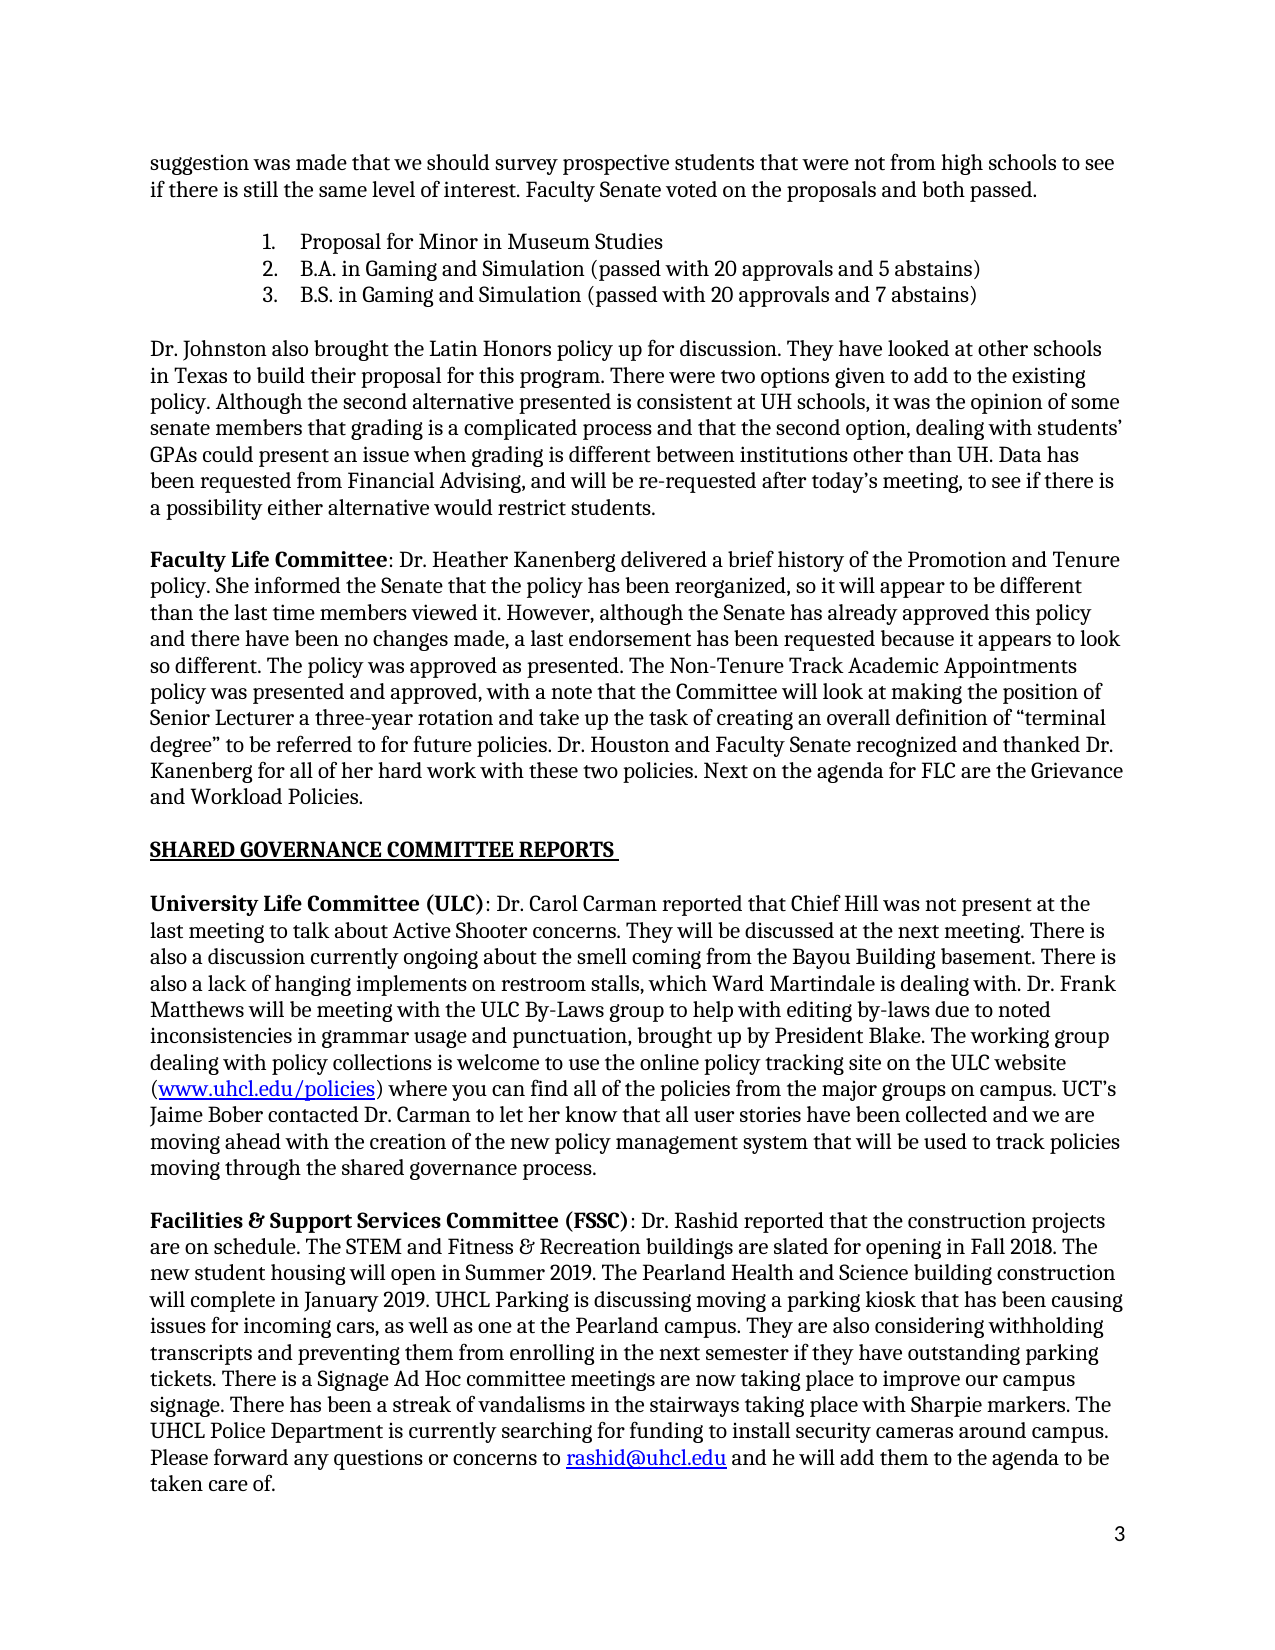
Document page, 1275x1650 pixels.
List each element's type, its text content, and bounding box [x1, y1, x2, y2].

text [150, 150, 1125, 203]
text Dr. Johnston also brought the Latin Honors policy up for discussion. They have looked at other schools in Texas to build their proposal for this program. There were two options given to add to the existing policy. Although the second alternative presented is consistent at UH schools, it was the opinion of some senate members that grading is a complicated process and that the second option, dealing with students’ GPAs could present an issue when grading is different between institutions other than UH. Data has been requested from Financial Advising, and will be re-requested after today’s meeting, to see if there is a possibility either alternative would restrict students. [150, 336, 1125, 521]
list B.A. in Gaming and Simulation (passed with 20 approvals and 5 abstains) [262, 255, 1125, 282]
text University Life Committee (ULC): Dr. Carol Carman reported that Chief Hill was not present at the last meeting to talk about Active Shooter concerns. They will be discussed at the next meeting. There is also a discussion currently ongoing about the smell coming from the Bayou Building basement. There is also a lack of hanging implements on restroom stalls, which Ward Martindale is dealing with. Dr. Frank Matthews will be meeting with the ULC By-Laws group to help with editing by-laws due to noted inconsistencies in grammar usage and punctuation, brought up by President Blake. The working group dealing with policy collections is welcome to use the online policy tracking site on the ULC website (www.uhcl.edu/policies) where you can find all of the policies from the major groups on campus. UCT’s Jaime Bober contacted Dr. Carman to let her know that all user stories have been collected and we are moving ahead with the creation of the new policy management system that will be used to track policies moving through the shared governance process. [150, 891, 1125, 1181]
text Faculty Life Committee: Dr. Heather Kanenberg delivered a brief history of the Promotion and Tenure policy. She informed the Senate that the policy has been reorganized, so it will appear to be different than the last time members viewed it. However, although the Senate has already approved this policy and there have been no changes made, a last endorsement has been requested because it appears to look so different. The policy was approved as presented. The Non-Tenure Track Academic Appointments policy was presented and approved, with a note that the Committee will look at making the position of Senior Lecturer a three-year rotation and take up the task of creating an overall definition of “terminal degree” to be referred to for future policies. Dr. Houston and Faculty Senate recognized and thanked Dr. Kanenberg for all of her hard work with these two policies. Next on the agenda for FLC are the Grievance and Workload Policies. [150, 547, 1125, 811]
text SHARED GOVERNANCE COMMITTEE REPORTS [150, 837, 1125, 891]
list Proposal for Minor in Museum Studies [262, 229, 1125, 255]
text Facilities & Support Services Committee (FSSC): Dr. Rashid reported that the construction projects are on schedule. The STEM and Fitness & Recreation buildings are slated for opening in Fall 2018. The new student housing will open in Summer 2019. The Pearland Health and Science building construction will complete in January 2019. UHCL Parking is discussing moving a parking kiosk that has been causing issues for incoming cars, as well as one at the Pearland campus. They are also considering withholding transcripts and preventing them from enrolling in the next semester if they have outstanding parking tickets. There is a Signage Ad Hoc committee meetings are now taking place to improve our campus signage. There has been a streak of vandalisms in the stairways taking place with Sharpie markers. The UHCL Police Department is currently searching for funding to install security cameras around campus. Please forward any questions or concerns to rashid@uhcl.edu and he will add them to the agenda to be taken care of. [150, 1207, 1125, 1497]
list B.S. in Gaming and Simulation (passed with 20 approvals and 7 abstains) [262, 282, 1125, 336]
